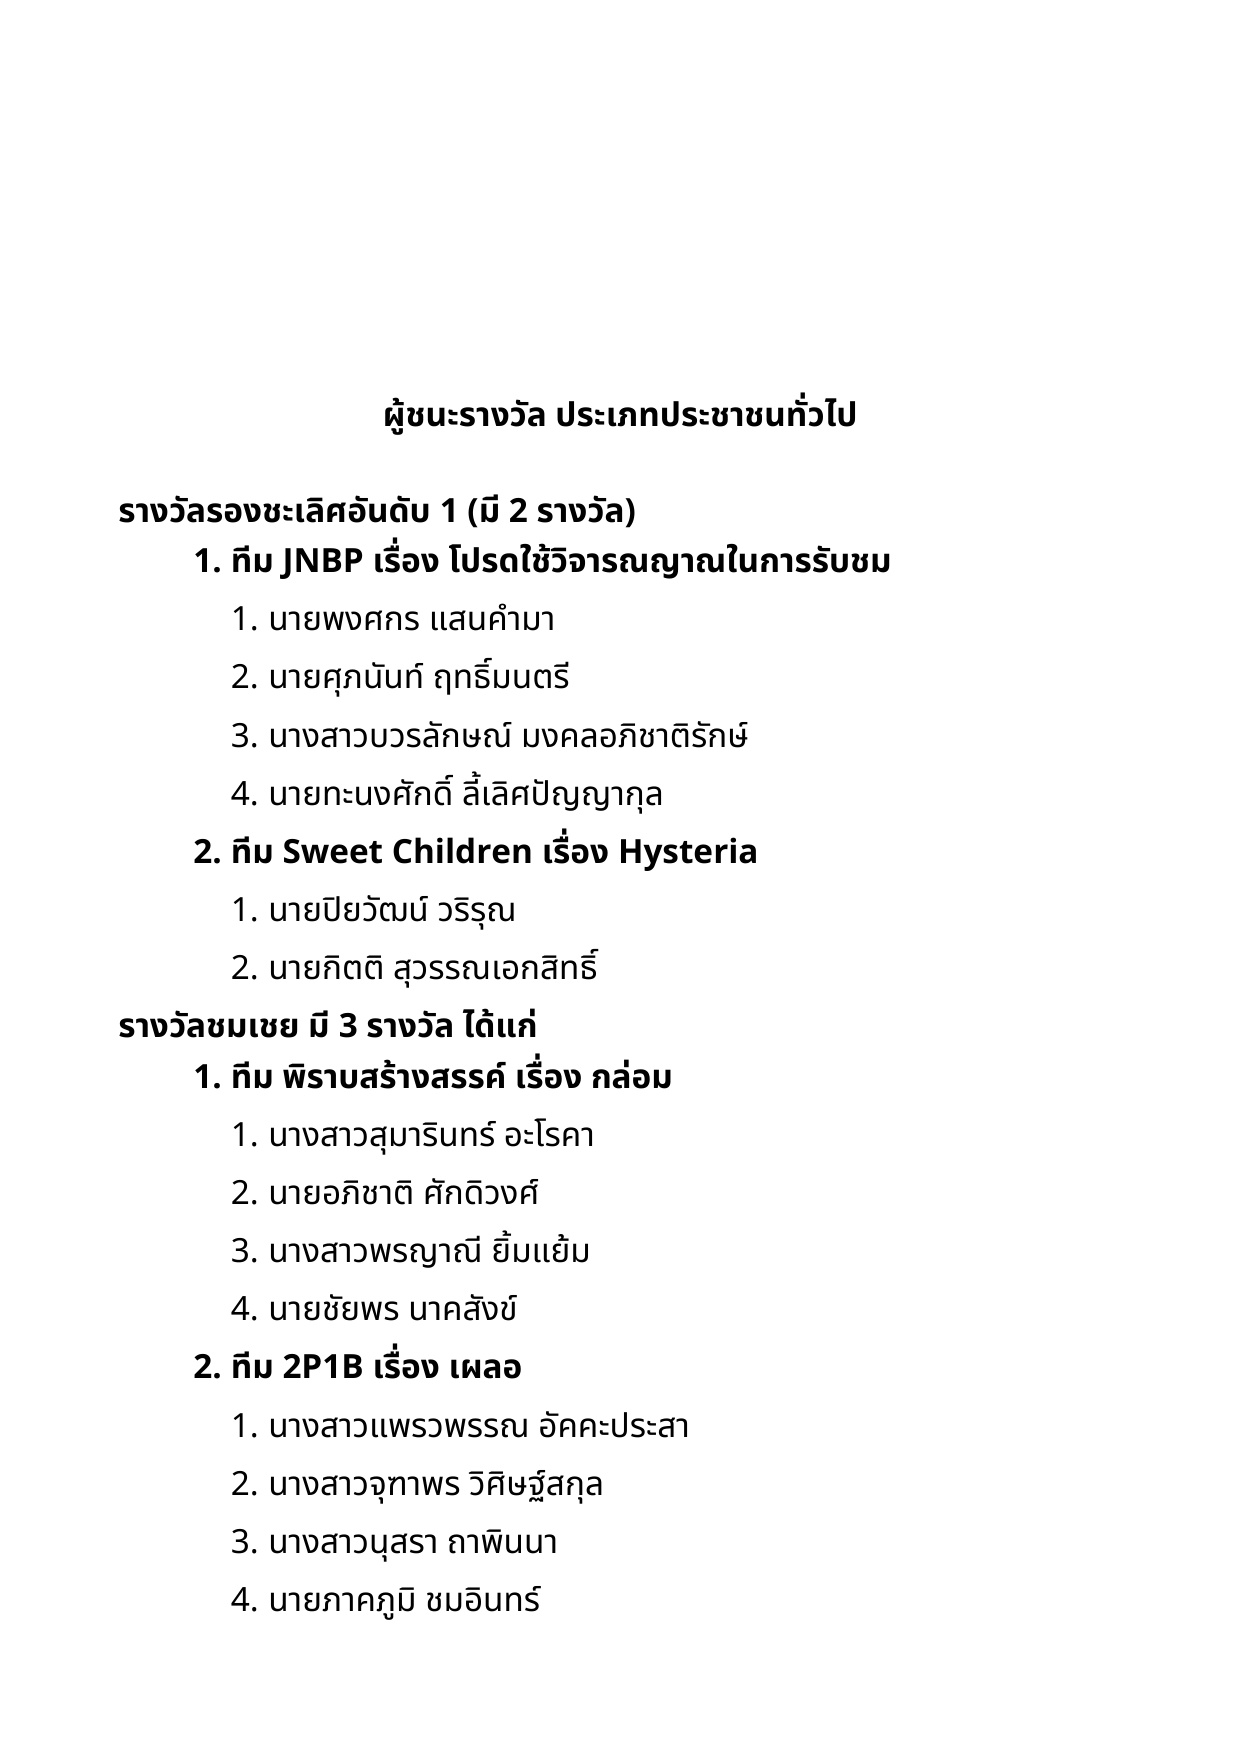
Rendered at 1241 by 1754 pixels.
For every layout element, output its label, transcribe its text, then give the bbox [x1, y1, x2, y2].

list นางสาวนุสรา ถาพินนา [231, 1518, 1122, 1568]
list ทีม พิราบสร้างสรรค์ เรื่อง กล่อม [193, 1053, 1122, 1103]
list นายกิตติ สุวรรณเอกสิทธิ์ [231, 944, 1122, 994]
text รางวัลชมเชย มี 3 รางวัล ได้แก่ [118, 1002, 1122, 1053]
list นายภาคภูมิ ชมอินทร์ [231, 1576, 1122, 1626]
list นางสาวจุฑาพร วิศิษฐ์สกุล [231, 1459, 1122, 1510]
list นายชัยพร นาคสังข์ [231, 1285, 1122, 1336]
list นายอภิชาติ ศักดิวงศ์ [231, 1169, 1122, 1219]
list ทีม 2P1B เรื่อง เผลอ [193, 1343, 1122, 1394]
text รางวัลรองชะเลิศอันดับ 1 (มี 2 รางวัล) [118, 486, 1122, 537]
list ทีม JNBP เรื่อง โปรดใช้วิจารณญาณในการรับชม [193, 537, 1122, 588]
list นางสาวพรญาณี ยิ้มแย้ม [231, 1227, 1122, 1278]
list นางสาวบวรลักษณ์ มงคลอภิชาติรักษ์ [231, 711, 1122, 762]
list ทีม Sweet Children เรื่อง Hysteria [193, 828, 1122, 878]
list นางสาวสุมารินทร์ อะโรคา [231, 1111, 1122, 1161]
list นางสาวแพรวพรรณ อัคคะประสา [231, 1401, 1122, 1452]
text ผู้ชนะรางวัล ประเภทประชาชนทั่วไป [118, 391, 1122, 441]
list นายทะนงศักดิ์ ลี้เลิศปัญญากุล [231, 769, 1122, 820]
list นายพงศกร แสนคำมา [231, 595, 1122, 646]
list นายปิยวัฒน์ วริรุณ [231, 886, 1122, 936]
list นายศุภนันท์ ฤทธิ์มนตรี [231, 653, 1122, 704]
